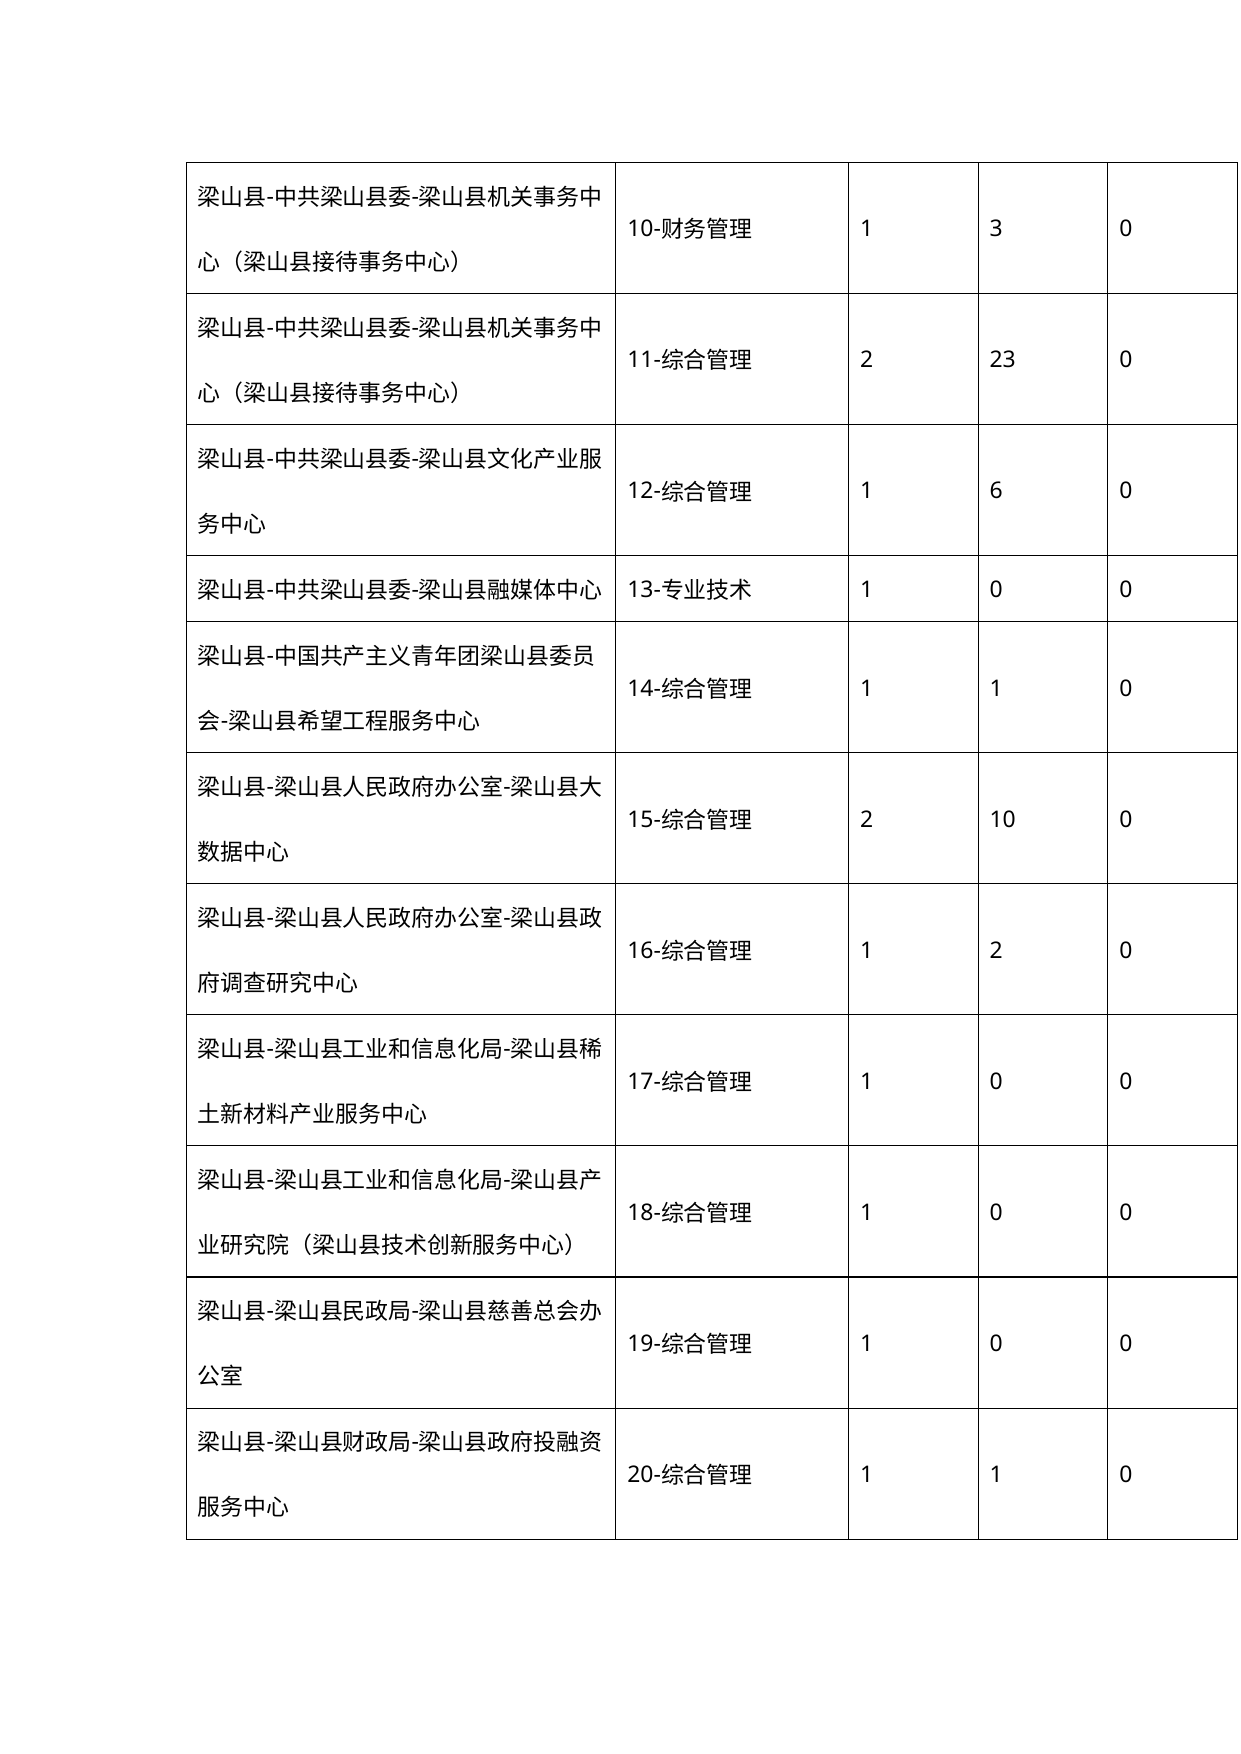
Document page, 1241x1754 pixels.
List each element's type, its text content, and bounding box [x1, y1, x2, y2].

table_cell 2 [849, 294, 978, 424]
table_cell 23 [979, 294, 1107, 424]
table_cell 1 [849, 884, 978, 1014]
table_cell 1 [849, 163, 978, 293]
table_cell 梁山县-中共梁山县委-梁山县机关事务中心（梁山县接待事务中心） [187, 163, 615, 293]
table_cell 0 [979, 556, 1107, 621]
table_cell 0 [1108, 163, 1237, 293]
table_cell 梁山县-中共梁山县委-梁山县机关事务中心（梁山县接待事务中心） [187, 294, 615, 424]
table_cell 1 [979, 1409, 1107, 1538]
table_cell 18-综合管理 [616, 1146, 848, 1276]
table_cell 0 [979, 1278, 1107, 1407]
table_cell 0 [1108, 556, 1237, 621]
table_cell 2 [979, 884, 1107, 1014]
table_cell 梁山县-中国共产主义青年团梁山县委员会-梁山县希望工程服务中心 [187, 622, 615, 752]
table_cell 6 [979, 425, 1107, 555]
table_cell 3 [979, 163, 1107, 293]
table_cell 梁山县-中共梁山县委-梁山县文化产业服务中心 [187, 425, 615, 555]
table_cell 梁山县-中共梁山县委-梁山县融媒体中心 [187, 556, 615, 621]
table_cell 0 [1108, 1409, 1237, 1538]
table_cell 20-综合管理 [616, 1409, 848, 1538]
table_cell 16-综合管理 [616, 884, 848, 1014]
table_cell 14-综合管理 [616, 622, 848, 752]
table_cell 1 [849, 622, 978, 752]
table_cell 0 [979, 1146, 1107, 1276]
table_cell 10-财务管理 [616, 163, 848, 293]
table_cell 19-综合管理 [616, 1278, 848, 1407]
table_cell 梁山县-梁山县工业和信息化局-梁山县产业研究院（梁山县技术创新服务中心） [187, 1146, 615, 1276]
table_cell 梁山县-梁山县工业和信息化局-梁山县稀土新材料产业服务中心 [187, 1015, 615, 1145]
table_cell 梁山县-梁山县人民政府办公室-梁山县大数据中心 [187, 753, 615, 883]
table_cell 2 [849, 753, 978, 883]
table_cell 0 [1108, 753, 1237, 883]
table_cell 梁山县-梁山县人民政府办公室-梁山县政府调查研究中心 [187, 884, 615, 1014]
table_cell 梁山县-梁山县民政局-梁山县慈善总会办公室 [187, 1278, 615, 1407]
table_cell 11-综合管理 [616, 294, 848, 424]
table_cell 13-专业技术 [616, 556, 848, 621]
table_cell 0 [1108, 884, 1237, 1014]
table_cell 梁山县-梁山县财政局-梁山县政府投融资服务中心 [187, 1409, 615, 1538]
table_cell 0 [1108, 1146, 1237, 1276]
table_cell 0 [979, 1015, 1107, 1145]
table_cell 17-综合管理 [616, 1015, 848, 1145]
table_cell 0 [1108, 622, 1237, 752]
table_cell 0 [1108, 425, 1237, 555]
table_cell 1 [849, 1278, 978, 1407]
table_cell 0 [1108, 1278, 1237, 1407]
table_cell 1 [849, 1015, 978, 1145]
table_cell 10 [979, 753, 1107, 883]
table_cell 15-综合管理 [616, 753, 848, 883]
table_cell 1 [849, 425, 978, 555]
table_cell 1 [849, 1409, 978, 1538]
table_cell 0 [1108, 294, 1237, 424]
table_cell 0 [1108, 1015, 1237, 1145]
table_cell 12-综合管理 [616, 425, 848, 555]
table_cell 1 [979, 622, 1107, 752]
table_cell 1 [849, 556, 978, 621]
table_cell 1 [849, 1146, 978, 1276]
